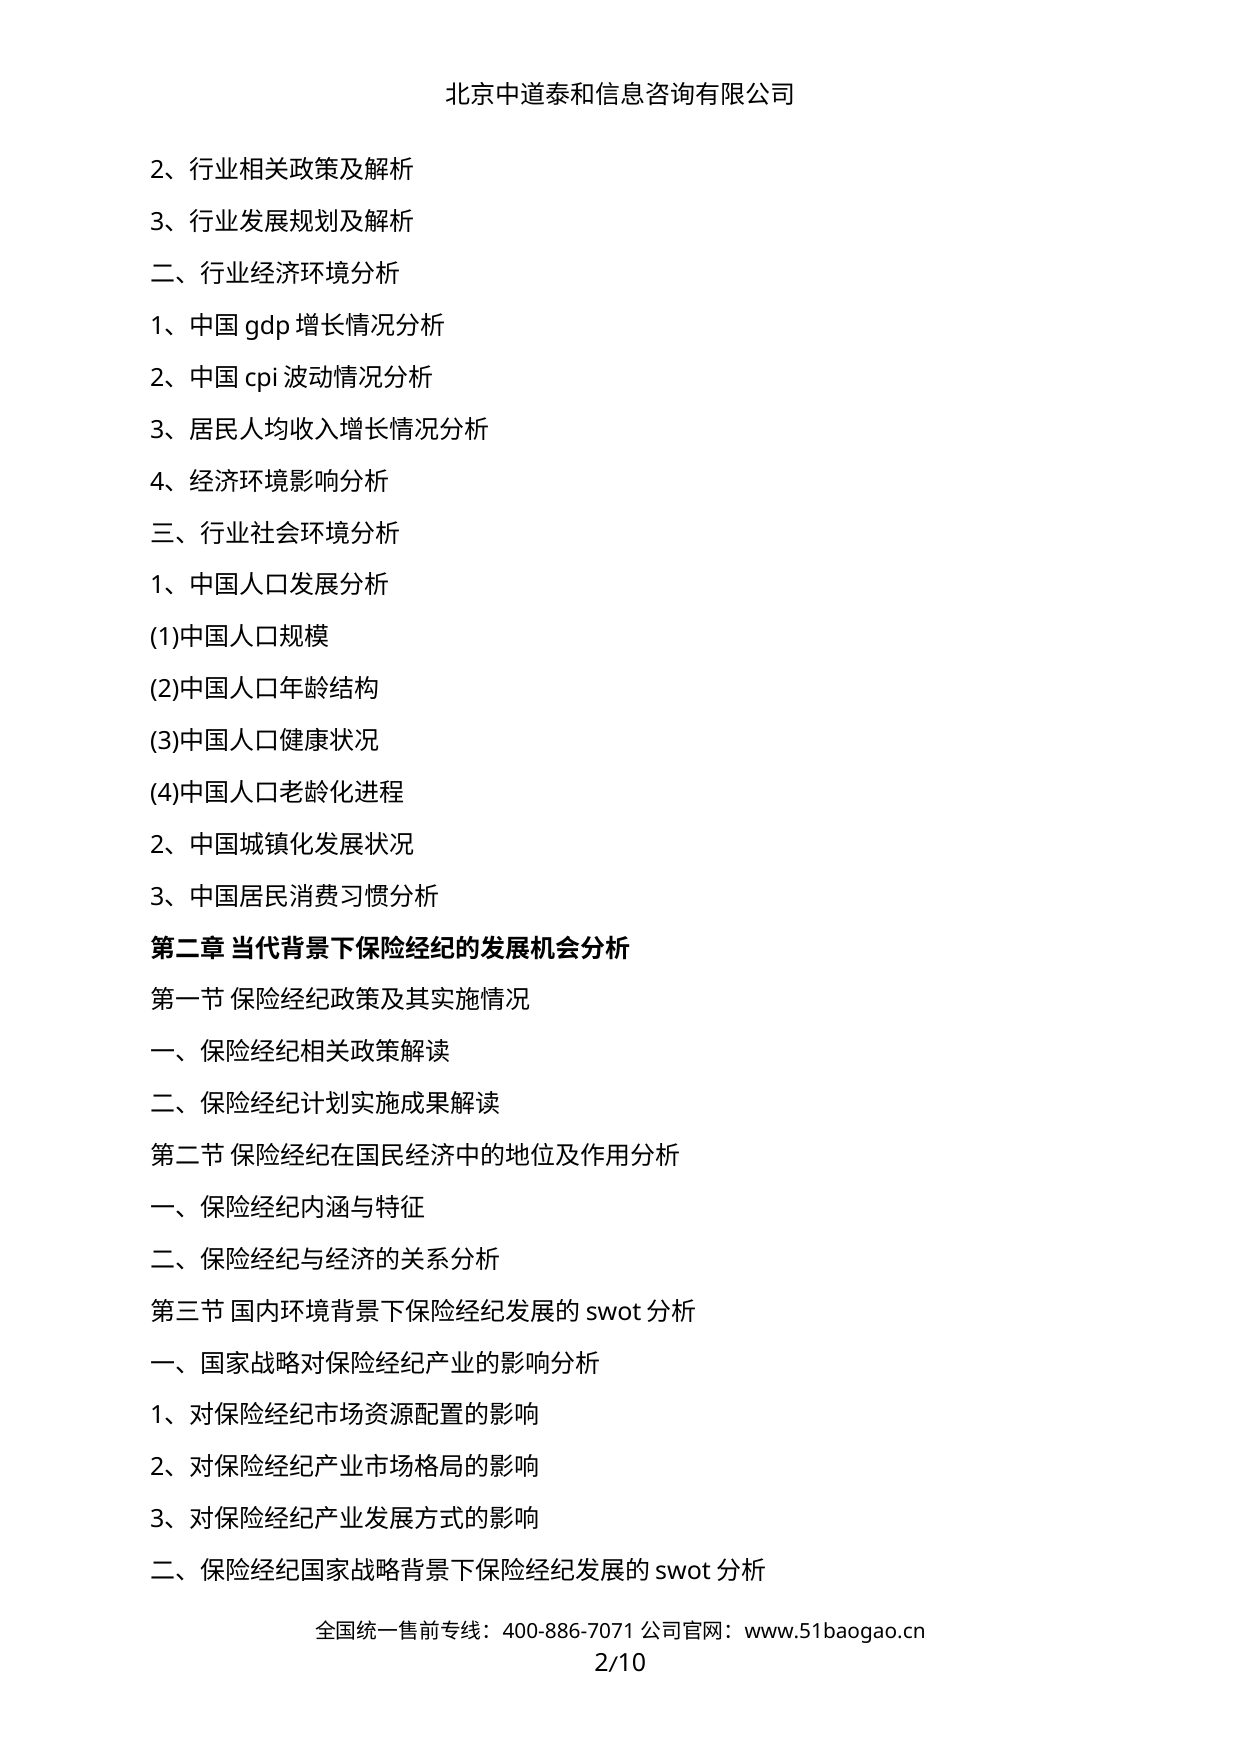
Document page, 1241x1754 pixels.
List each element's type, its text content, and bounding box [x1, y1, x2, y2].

text (2)中国人口年龄结构 [150, 669, 1090, 705]
text 第三节 国内环境背景下保险经纪发展的swot分析 [150, 1291, 1090, 1327]
text 一、保险经纪内涵与特征 [150, 1187, 1090, 1224]
text 三、行业社会环境分析 [150, 513, 1090, 549]
text 第二章 当代背景下保险经纪的发展机会分析 [150, 928, 1090, 964]
text 3、对保险经纪产业发展方式的影响 [150, 1499, 1090, 1535]
text 二、保险经纪国家战略背景下保险经纪发展的swot分析 [150, 1551, 1090, 1587]
text 第一节 保险经纪政策及其实施情况 [150, 980, 1090, 1016]
text 第二节 保险经纪在国民经济中的地位及作用分析 [150, 1136, 1090, 1172]
text 1、中国人口发展分析 [150, 565, 1090, 601]
text 二、保险经纪与经济的关系分析 [150, 1239, 1090, 1276]
text 2、行业相关政策及解析 [150, 150, 1090, 186]
text 一、国家战略对保险经纪产业的影响分析 [150, 1343, 1090, 1379]
text 二、保险经纪计划实施成果解读 [150, 1084, 1090, 1120]
text (4)中国人口老龄化进程 [150, 772, 1090, 809]
text 3、中国居民消费习惯分析 [150, 876, 1090, 912]
text 3、居民人均收入增长情况分析 [150, 409, 1090, 446]
text 2、中国城镇化发展状况 [150, 824, 1090, 861]
text 1、对保险经纪市场资源配置的影响 [150, 1395, 1090, 1431]
text 1、中国gdp增长情况分析 [150, 306, 1090, 342]
text 4、经济环境影响分析 [150, 461, 1090, 497]
text 3、行业发展规划及解析 [150, 202, 1090, 238]
text 一、保险经纪相关政策解读 [150, 1032, 1090, 1068]
text 二、行业经济环境分析 [150, 254, 1090, 290]
text 2、中国cpi波动情况分析 [150, 357, 1090, 394]
text (3)中国人口健康状况 [150, 721, 1090, 757]
text 2、对保险经纪产业市场格局的影响 [150, 1447, 1090, 1483]
text (1)中国人口规模 [150, 617, 1090, 653]
